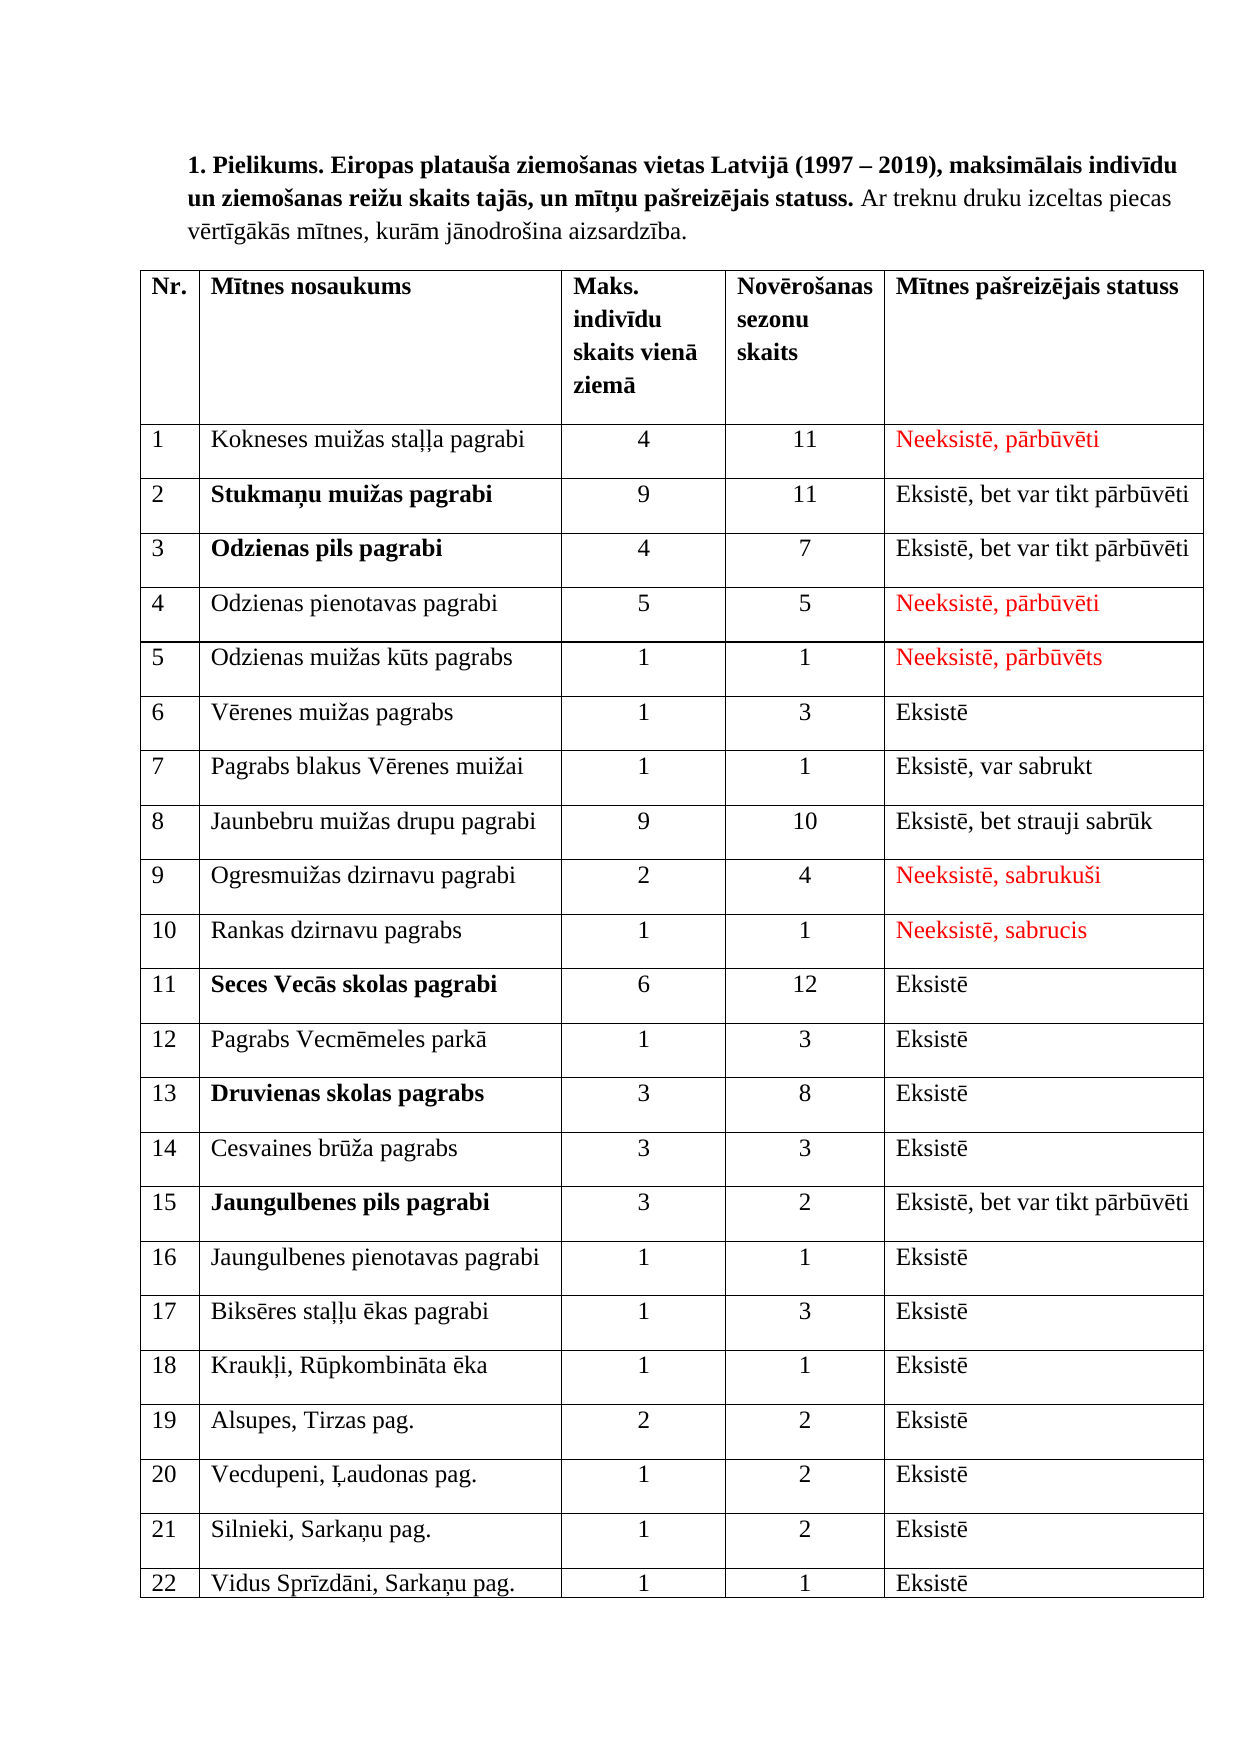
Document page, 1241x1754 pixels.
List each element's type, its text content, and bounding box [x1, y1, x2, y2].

table_cell 6 [562, 969, 725, 1023]
table_cell Biksēres staļļu ēkas pagrabi [200, 1296, 561, 1349]
table_cell 8 [726, 1078, 884, 1132]
table_cell 14 [141, 1133, 199, 1186]
table_cell Odzienas muižas kūts pagrabs [200, 643, 561, 696]
table_cell 22 [141, 1569, 199, 1597]
table_cell Eksistē [885, 1569, 1203, 1597]
table_cell 18 [141, 1351, 199, 1404]
table_cell Silnieki, Sarkaņu pag. [200, 1514, 561, 1567]
table_header Novērošanas sezonu skaits [726, 271, 884, 423]
table_cell Neeksistē, pārbūvēts [885, 643, 1203, 696]
table_cell 1 [562, 915, 725, 968]
table_cell Pagrabs Vecmēmeles parkā [200, 1024, 561, 1077]
table_cell 4 [562, 425, 725, 478]
table_cell Eksistē [885, 1351, 1203, 1404]
table_cell Jaungulbenes pienotavas pagrabi [200, 1242, 561, 1295]
table_cell 11 [141, 969, 199, 1023]
table_cell Pagrabs blakus Vērenes muižai [200, 751, 561, 805]
table_cell 16 [141, 1242, 199, 1295]
table_cell 9 [562, 479, 725, 532]
table_cell Neeksistē, pārbūvēti [885, 425, 1203, 478]
table_cell Jaungulbenes pils pagrabi [200, 1187, 561, 1241]
table_cell Eksistē, var sabrukt [885, 751, 1203, 805]
table_cell 4 [726, 860, 884, 914]
table_cell 1 [562, 697, 725, 750]
table_cell Ogresmuižas dzirnavu pagrabi [200, 860, 561, 914]
table_cell 10 [726, 806, 884, 859]
table_cell 2 [726, 1460, 884, 1513]
table_cell Eksistē [885, 1133, 1203, 1186]
table_cell Odzienas pils pagrabi [200, 534, 561, 587]
table_cell Druvienas skolas pagrabs [200, 1078, 561, 1132]
table_cell 19 [141, 1405, 199, 1458]
table_cell 7 [141, 751, 199, 805]
text 1. Pielikums. Eiropas platauša ziemošanas vietas Latvijā (1997 – 2019), maksimālais indivīdu un ziemošanas reižu skaits tajās, un mītņu pašreizējais statuss. Ar treknu druku izceltas piecas vērtīgākās mītnes, kurām jānodrošina aizsardzība. [187, 150, 1192, 245]
table_cell Eksistē, bet var tikt pārbūvēti [885, 534, 1203, 587]
table_cell 1 [562, 1351, 725, 1404]
table_cell 5 [562, 588, 725, 641]
table_cell Eksistē [885, 969, 1203, 1023]
table_cell Eksistē [885, 1514, 1203, 1567]
table_cell 17 [141, 1296, 199, 1349]
table_cell Eksistē, bet strauji sabrūk [885, 806, 1203, 859]
table_cell 1 [141, 425, 199, 478]
table_cell 1 [726, 1351, 884, 1404]
table_cell 1 [562, 643, 725, 696]
table_header Mītnes nosaukums [200, 271, 561, 423]
table_cell 21 [141, 1514, 199, 1567]
table_cell 3 [726, 1296, 884, 1349]
table_cell Eksistē [885, 1078, 1203, 1132]
table_cell 8 [141, 806, 199, 859]
table_cell 1 [562, 1514, 725, 1567]
table_cell 1 [726, 643, 884, 696]
table_cell 3 [141, 534, 199, 587]
table_cell Alsupes, Tirzas pag. [200, 1405, 561, 1458]
table_cell 1 [562, 1460, 725, 1513]
table_cell 5 [141, 643, 199, 696]
table_cell Kokneses muižas staļļa pagrabi [200, 425, 561, 478]
table_cell Rankas dzirnavu pagrabs [200, 915, 561, 968]
table_cell Seces Vecās skolas pagrabi [200, 969, 561, 1023]
table_cell 6 [141, 697, 199, 750]
table_cell Neeksistē, pārbūvēti [885, 588, 1203, 641]
table_cell Vecdupeni, Ļaudonas pag. [200, 1460, 561, 1513]
table_cell 5 [726, 588, 884, 641]
table_cell 1 [562, 1296, 725, 1349]
table_cell 3 [726, 1024, 884, 1077]
table_cell 7 [726, 534, 884, 587]
table_cell 2 [141, 479, 199, 532]
table_cell 4 [141, 588, 199, 641]
table_cell 1 [562, 751, 725, 805]
table_cell Neeksistē, sabrukuši [885, 860, 1203, 914]
table_cell 9 [141, 860, 199, 914]
table_cell 1 [562, 1242, 725, 1295]
table_cell 2 [726, 1514, 884, 1567]
table_cell Kraukļi, Rūpkombināta ēka [200, 1351, 561, 1404]
table_cell 3 [562, 1078, 725, 1132]
table_cell 3 [562, 1187, 725, 1241]
table_cell 20 [141, 1460, 199, 1513]
table_cell 4 [562, 534, 725, 587]
table_cell 12 [726, 969, 884, 1023]
table_cell 11 [726, 425, 884, 478]
table_cell 1 [726, 1569, 884, 1597]
table_cell 3 [726, 697, 884, 750]
table_cell Eksistē [885, 1242, 1203, 1295]
table_cell Eksistē, bet var tikt pārbūvēti [885, 479, 1203, 532]
table_cell Eksistē, bet var tikt pārbūvēti [885, 1187, 1203, 1241]
table_cell 12 [141, 1024, 199, 1077]
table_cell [200, 1569, 561, 1597]
table_cell 13 [141, 1078, 199, 1132]
table_cell Eksistē [885, 1460, 1203, 1513]
table_cell 1 [726, 1242, 884, 1295]
table_cell 3 [562, 1133, 725, 1186]
table_cell 1 [562, 1569, 725, 1597]
table_cell Eksistē [885, 1405, 1203, 1458]
table_cell 1 [726, 915, 884, 968]
table_cell 2 [726, 1187, 884, 1241]
table_cell 10 [141, 915, 199, 968]
table_cell Odzienas pienotavas pagrabi [200, 588, 561, 641]
table_cell Eksistē [885, 1296, 1203, 1349]
table_cell Stukmaņu muižas pagrabi [200, 479, 561, 532]
table_cell 1 [562, 1024, 725, 1077]
table_cell Jaunbebru muižas drupu pagrabi [200, 806, 561, 859]
table_cell Vērenes muižas pagrabs [200, 697, 561, 750]
table_cell 15 [141, 1187, 199, 1241]
table_cell 11 [726, 479, 884, 532]
table_cell Neeksistē, sabrucis [885, 915, 1203, 968]
table_cell 2 [562, 860, 725, 914]
table_cell Eksistē [885, 1024, 1203, 1077]
table_cell 1 [726, 751, 884, 805]
table_cell 2 [726, 1405, 884, 1458]
table_cell 9 [562, 806, 725, 859]
table_header Nr. [141, 271, 199, 423]
table_cell Cesvaines brūža pagrabs [200, 1133, 561, 1186]
table_cell Eksistē [885, 697, 1203, 750]
table_header Maks. indivīdu skaits vienā ziemā [562, 271, 725, 423]
table_cell 3 [726, 1133, 884, 1186]
table_cell 2 [562, 1405, 725, 1458]
table_header Mītnes pašreizējais statuss [885, 271, 1203, 423]
